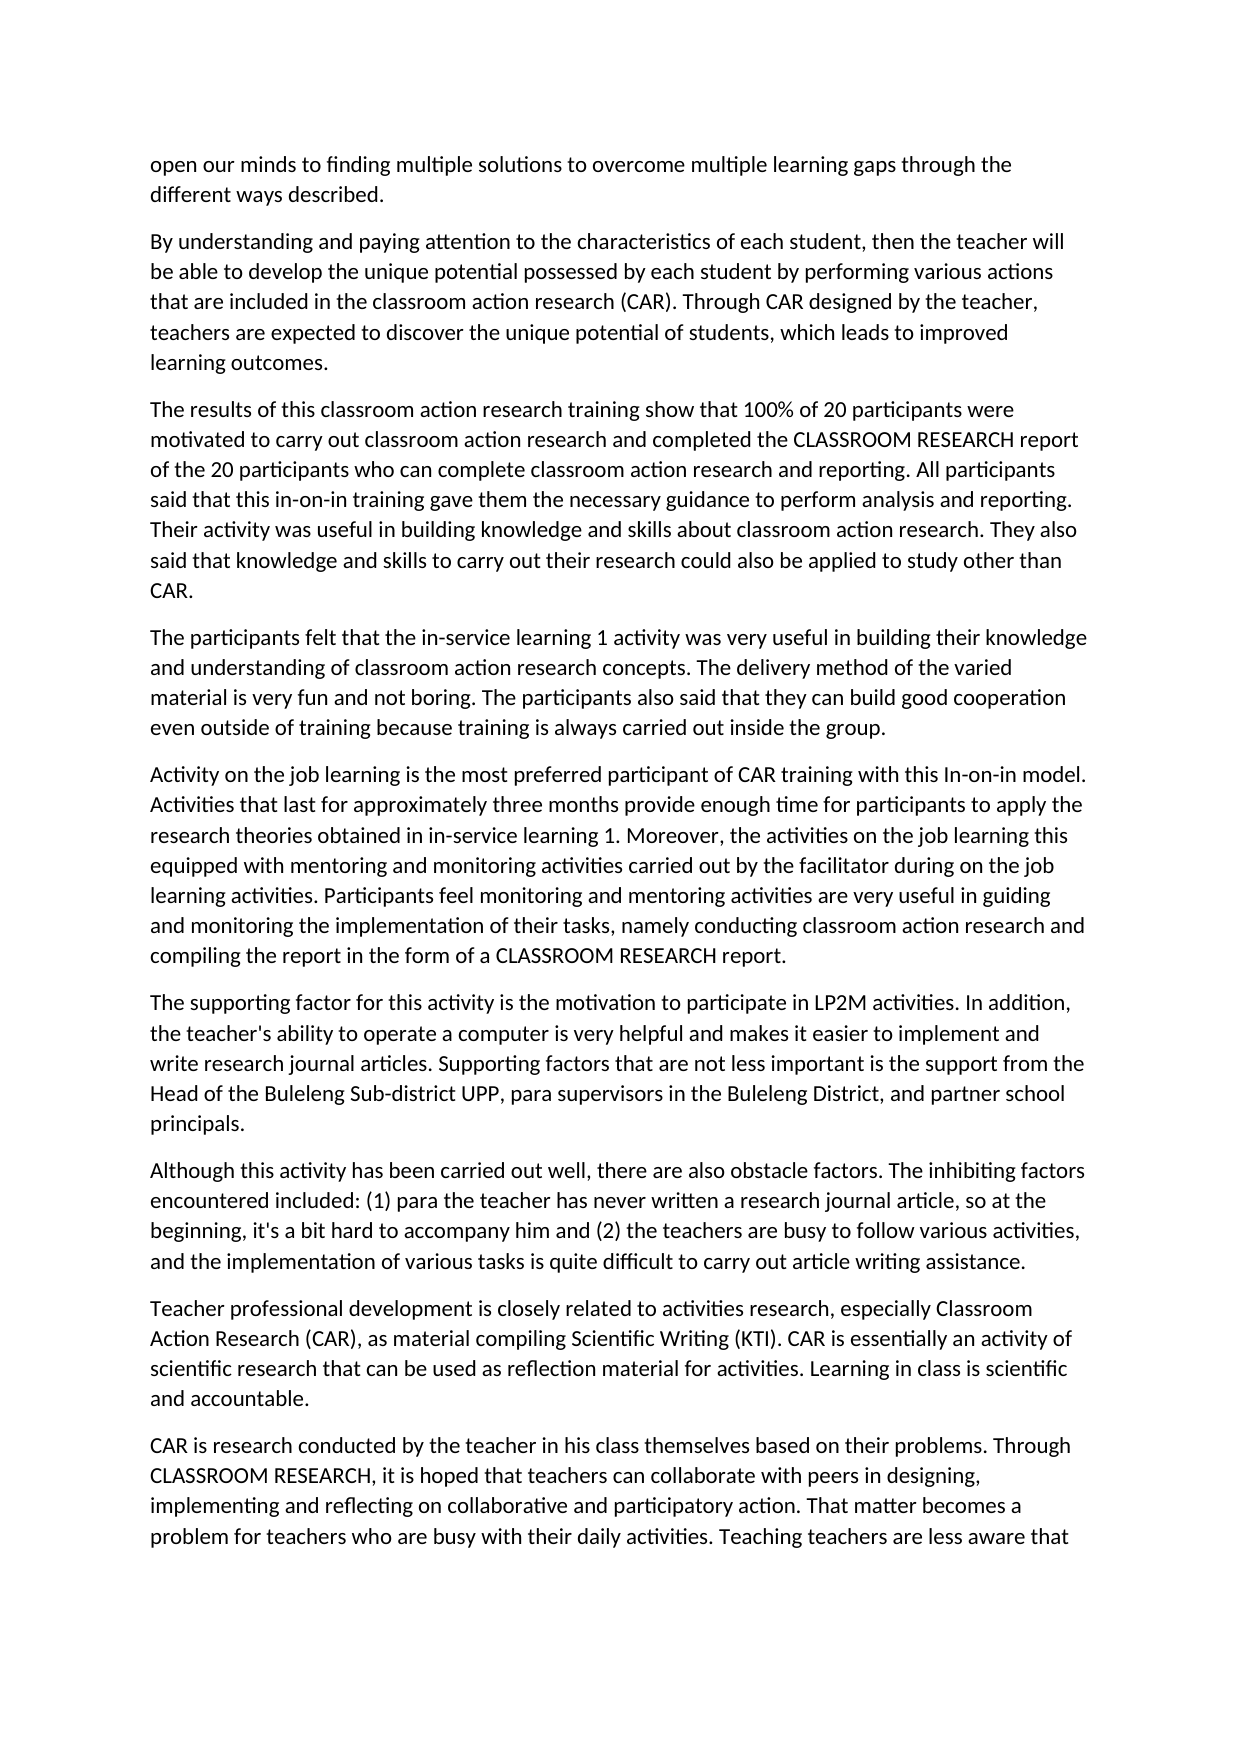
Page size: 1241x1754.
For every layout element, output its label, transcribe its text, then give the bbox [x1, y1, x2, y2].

text Although this activity has been carried out well, there are also obstacle factors. The inhibiting factors encountered included: (1) para the teacher has never written a research journal article, so at the beginning, it's a bit hard to accompany him and (2) the teachers are busy to follow various activities, and the implementation of various tasks is quite difficult to carry out article writing assistance. [150, 1156, 1090, 1275]
text The supporting factor for this activity is the motivation to participate in LP2M activities. In addition, the teacher's ability to operate a computer is very helpful and makes it easier to implement and write research journal articles. Supporting factors that are not less important is the support from the Head of the Buleleng Sub-district UPP, para supervisors in the Buleleng District, and partner school principals. [150, 988, 1090, 1137]
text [150, 1431, 1090, 1550]
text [150, 150, 1090, 208]
text The results of this classroom action research training show that 100% of 20 participants were motivated to carry out classroom action research and completed the CLASSROOM RESEARCH report of the 20 participants who can complete classroom action research and reporting. All participants said that this in-on-in training gave them the necessary guidance to perform analysis and reporting. Their activity was useful in building knowledge and skills about classroom action research. They also said that knowledge and skills to carry out their research could also be applied to study other than CAR. [150, 395, 1090, 604]
text The participants felt that the in-service learning 1 activity was very useful in building their knowledge and understanding of classroom action research concepts. The delivery method of the varied material is very fun and not boring. The participants also said that they can build good cooperation even outside of training because training is always carried out inside the group. [150, 623, 1090, 742]
text By understanding and paying attention to the characteristics of each student, then the teacher will be able to develop the unique potential possessed by each student by performing various actions that are included in the classroom action research (CAR). Through CAR designed by the teacher, teachers are expected to discover the unique potential of students, which leads to improved learning outcomes. [150, 227, 1090, 376]
text Activity on the job learning is the most preferred participant of CAR training with this In-on-in model. Activities that last for approximately three months provide enough time for participants to apply the research theories obtained in in-service learning 1. Moreover, the activities on the job learning this equipped with mentoring and monitoring activities carried out by the facilitator during on the job learning activities. Participants feel monitoring and mentoring activities are very useful in guiding and monitoring the implementation of their tasks, namely conducting classroom action research and compiling the report in the form of a CLASSROOM RESEARCH report. [150, 760, 1090, 970]
text Teacher professional development is closely related to activities research, especially Classroom Action Research (CAR), as material compiling Scientific Writing (KTI). CAR is essentially an activity of scientific research that can be used as reflection material for activities. Learning in class is scientific and accountable. [150, 1294, 1090, 1412]
